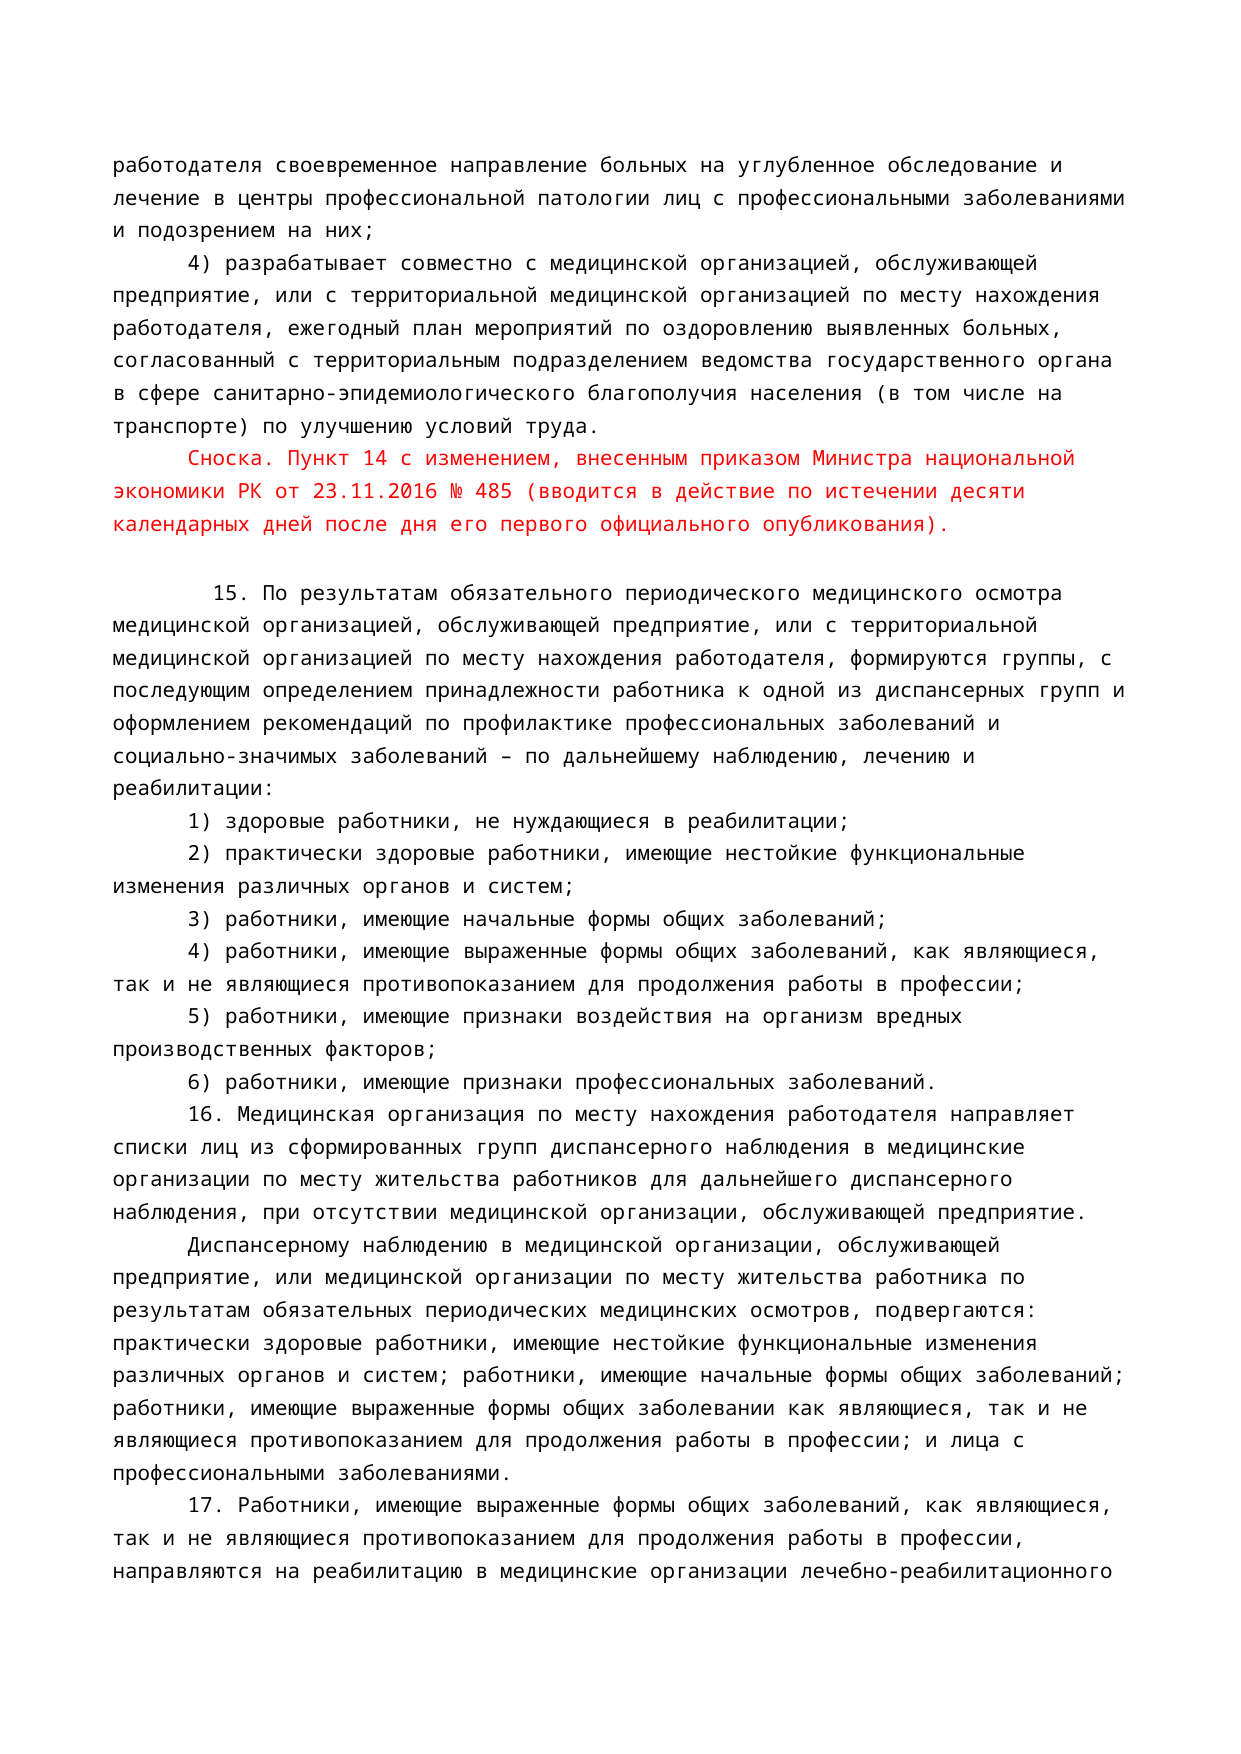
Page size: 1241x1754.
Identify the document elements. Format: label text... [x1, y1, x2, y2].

text 4) работники, имеющие выраженные формы общих заболеваний, как являющиеся, так и не являющиеся противопоказанием для продолжения работы в профессии; [112, 936, 1128, 997]
text Диспансерному наблюдению в медицинской организации, обслуживающей предприятие, или медицинской организации по месту жительства работника по результатам обязательных периодических медицинских осмотров, подвергаются: практически здоровые работники, имеющие нестойкие функциональные изменения различных органов и систем; работники, имеющие начальные формы общих заболеваний; работники, имеющие выраженные формы общих заболевании как являющиеся, так и не являющиеся противопоказанием для продолжения работы в профессии; и лица с профессиональными заболеваниями. [112, 1230, 1128, 1486]
text 6) работники, имеющие признаки профессиональных заболеваний. [112, 1067, 1128, 1095]
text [112, 1491, 1128, 1584]
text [112, 150, 1128, 244]
text Сноска. Пункт 14 с изменением, внесенным приказом Министра национальной экономики РК от 23.11.2016 № 485 (вводится в действие по истечении десяти календарных дней после дня его первого официального опубликования). [112, 443, 1128, 573]
text 4) разрабатывает совместно с медицинской организацией, обслуживающей предприятие, или с территориальной медицинской организацией по месту нахождения работодателя, ежегодный план мероприятий по оздоровлению выявленных больных, согласованный с территориальным подразделением ведомства государственного органа в сфере санитарно-эпидемиологического благополучия населения (в том числе на транспорте) по улучшению условий труда. [112, 248, 1128, 439]
text 2) практически здоровые работники, имеющие нестойкие функциональные изменения различных органов и систем; [112, 838, 1128, 899]
text 3) работники, имеющие начальные формы общих заболеваний; [112, 904, 1128, 932]
text 1) здоровые работники, не нуждающиеся в реабилитации; [112, 806, 1128, 834]
text 16. Медицинская организация по месту нахождения работодателя направляет списки лиц из сформированных групп диспансерного наблюдения в медицинские организации по месту жительства работников для дальнейшего диспансерного наблюдения, при отсутствии медицинской организации, обслуживающей предприятие. [112, 1099, 1128, 1226]
text 5) работники, имеющие признаки воздействия на организм вредных производственных факторов; [112, 1002, 1128, 1063]
text 15. По результатам обязательного периодического медицинского осмотра медицинской организацией, обслуживающей предприятие, или с территориальной медицинской организацией по месту нахождения работодателя, формируются группы, с последующим определением принадлежности работника к одной из диспансерных групп и оформлением рекомендаций по профилактике профессиональных заболеваний и социально-значимых заболеваний – по дальнейшему наблюдению, лечению и реабилитации: [112, 578, 1128, 802]
